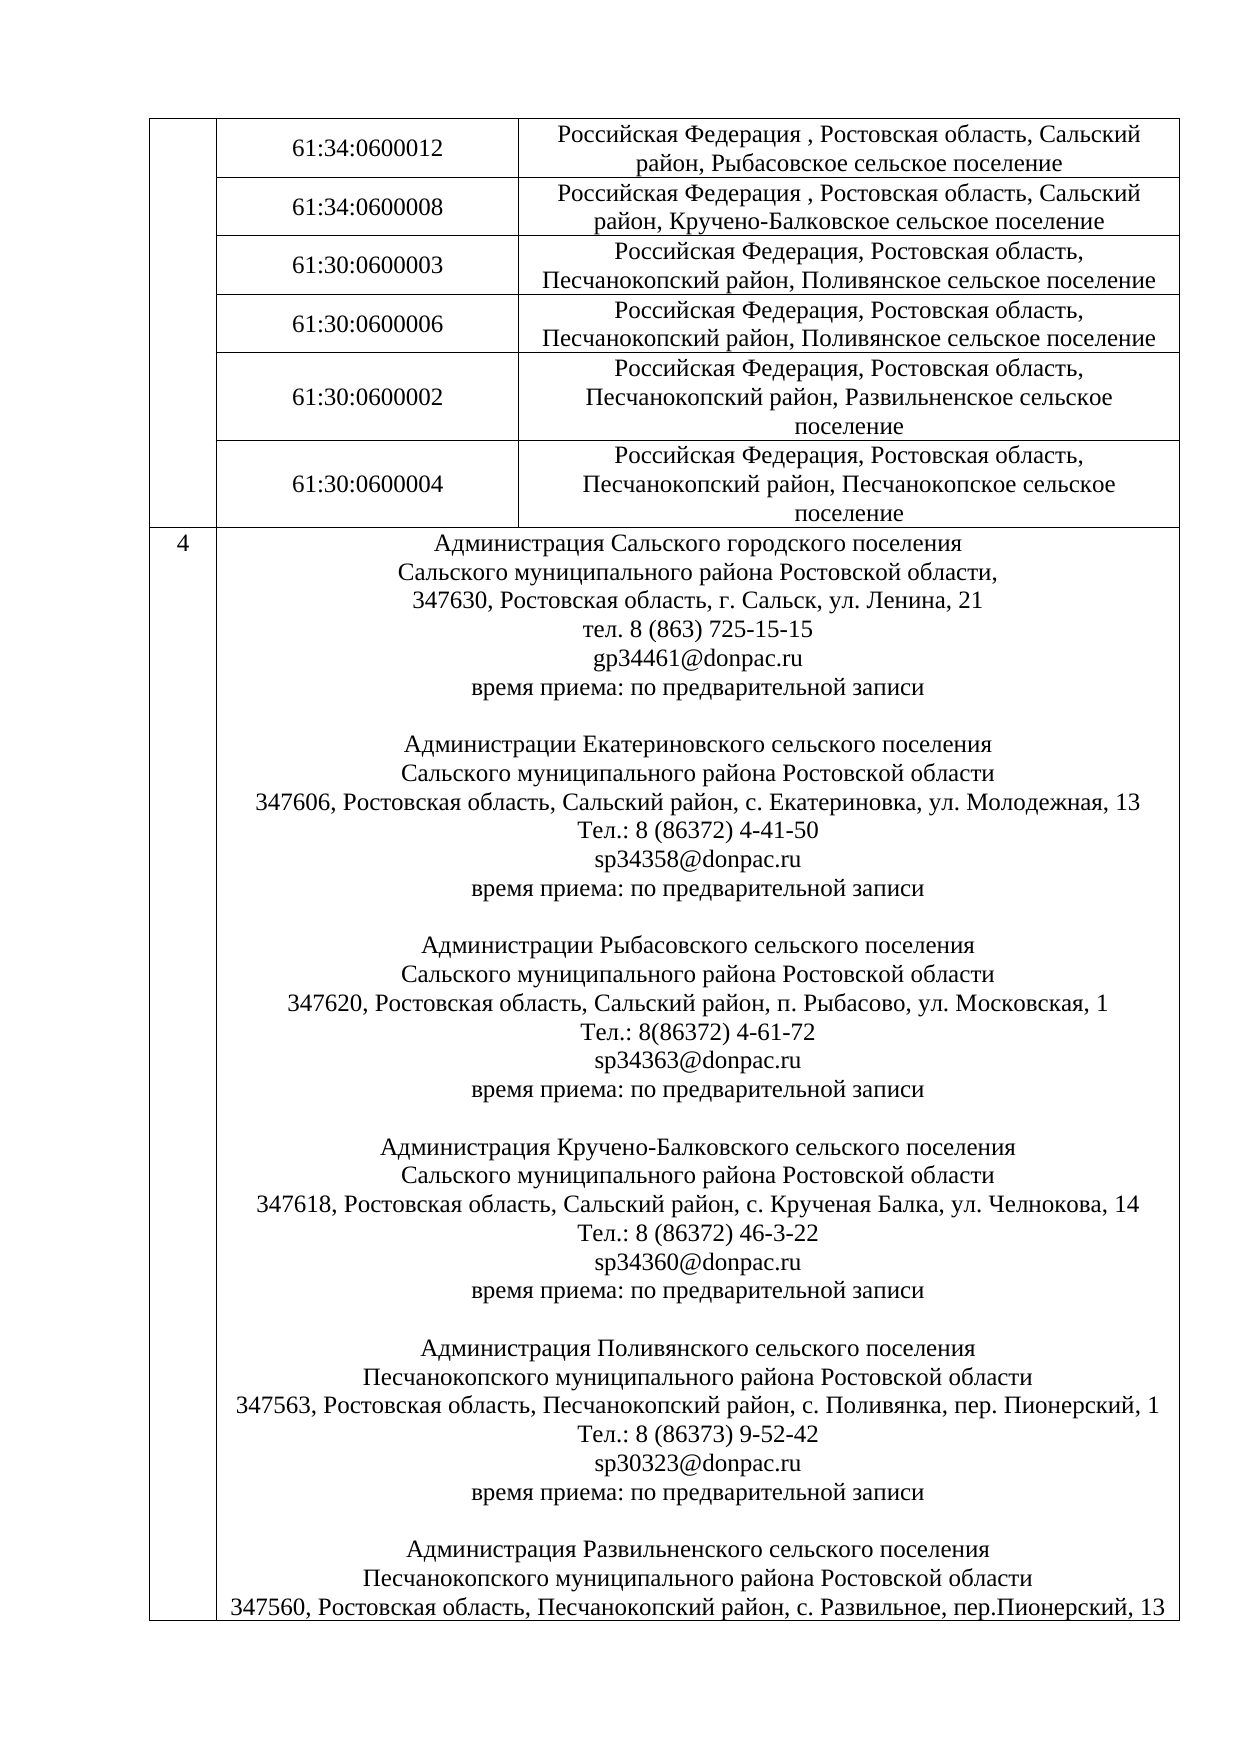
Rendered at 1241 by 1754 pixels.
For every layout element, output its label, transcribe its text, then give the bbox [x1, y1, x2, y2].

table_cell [217, 528, 1179, 1620]
table_cell Российская Федерация, Ростовская область, Песчанокопский район, Поливянское сельское поселение [519, 295, 1179, 352]
table_cell Российская Федерация, Ростовская область, Песчанокопский район, Песчанокопское сельское поселение [519, 441, 1179, 527]
table_cell Российская Федерация , Ростовская область, Сальский район, Кручено-Балковское сельское поселение [519, 178, 1179, 235]
table_cell Российская Федерация , Ростовская область, Сальский район, Рыбасовское сельское поселение [519, 119, 1179, 177]
table_cell 61:30:0600006 [217, 295, 518, 352]
table_cell 61:30:0600003 [217, 236, 518, 294]
table_cell 61:34:0600012 [217, 119, 518, 177]
table_cell 61:30:0600002 [217, 353, 518, 439]
table_cell Российская Федерация, Ростовская область, Песчанокопский район, Поливянское сельское поселение [519, 236, 1179, 294]
table_cell 4 [150, 528, 216, 1620]
table_cell Российская Федерация, Ростовская область, Песчанокопский район, Развильненское сельское поселение [519, 353, 1179, 439]
table_cell 61:30:0600004 [217, 441, 518, 527]
table_cell 61:34:0600008 [217, 178, 518, 235]
